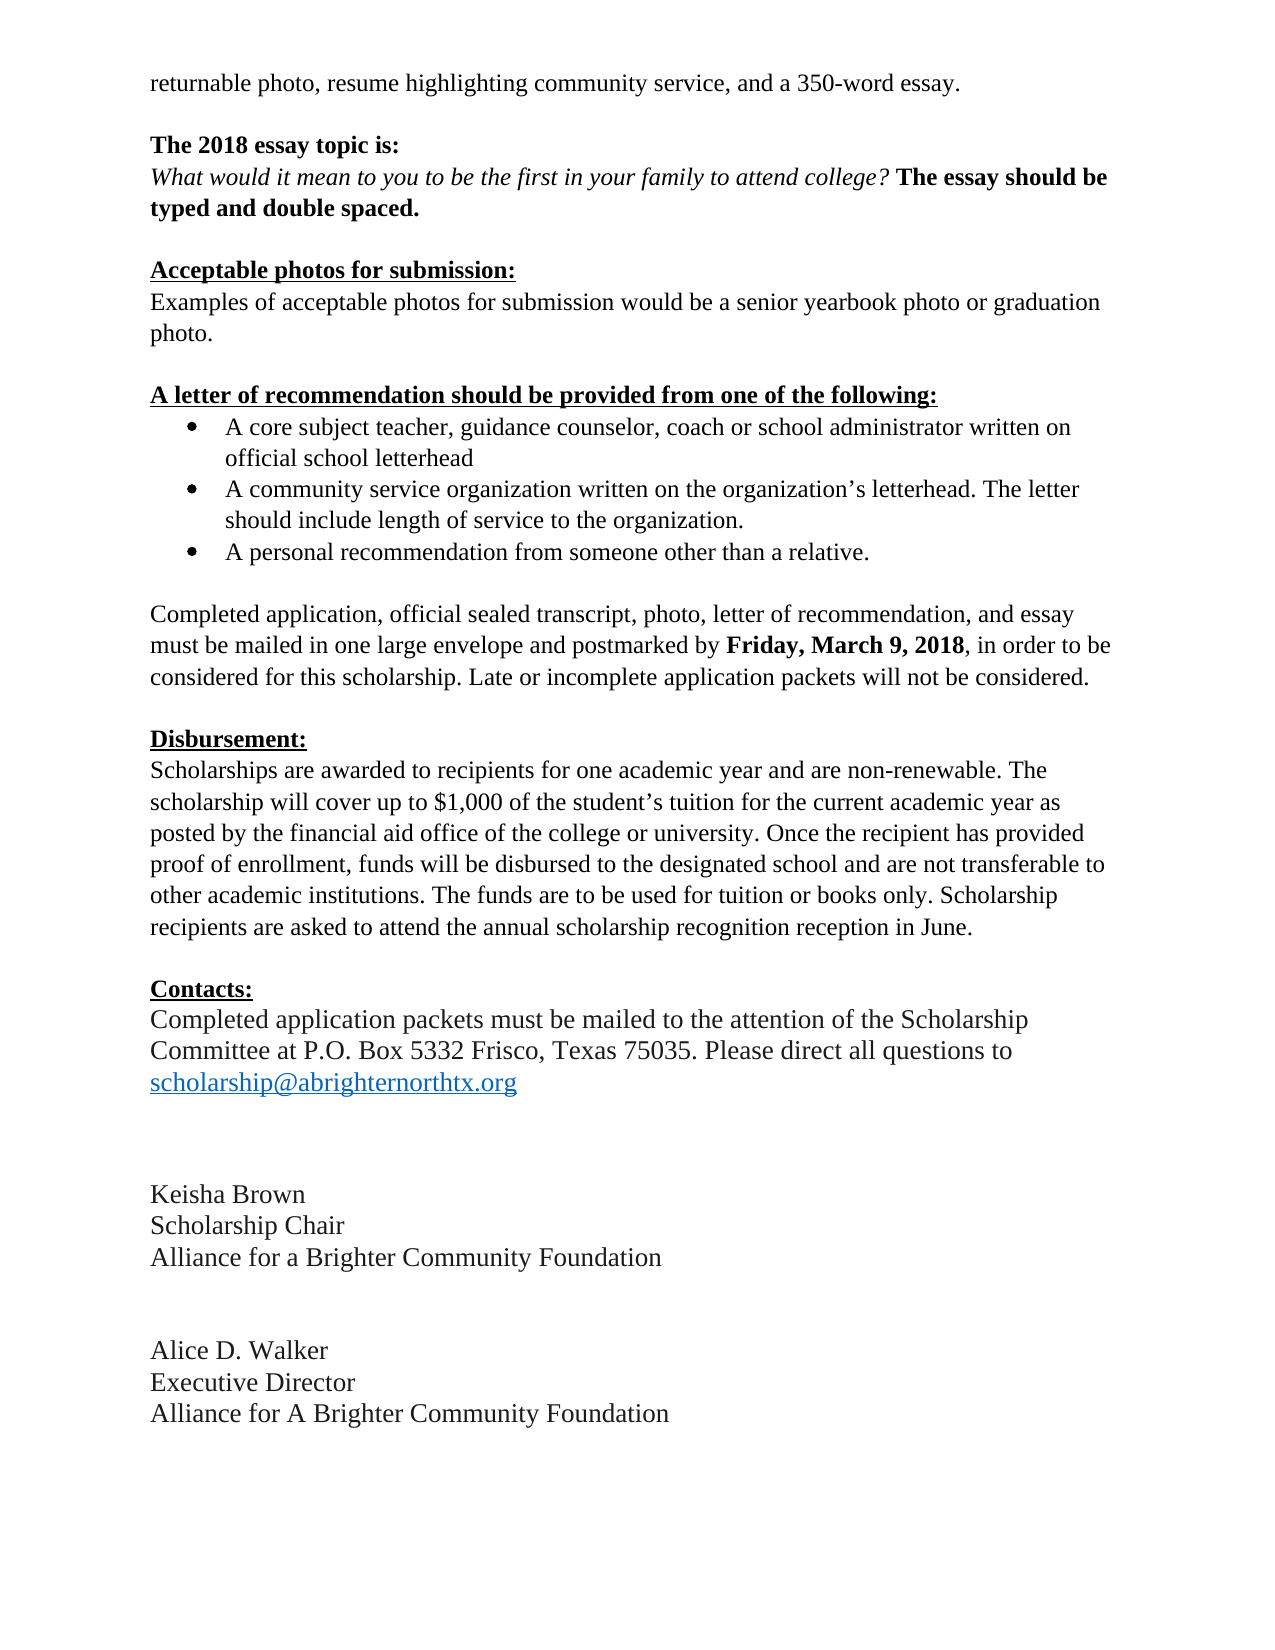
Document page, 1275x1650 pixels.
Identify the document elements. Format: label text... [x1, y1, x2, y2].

text A letter of recommendation should be provided from one of the following: [150, 378, 1125, 409]
text Alliance for A Brighter Community Foundation [150, 1397, 1125, 1428]
list A personal recommendation from someone other than a relative. [187, 534, 1125, 566]
text Alice D. Walker [150, 1334, 1125, 1366]
text Completed application packets must be mailed to the attention of the Scholarship Committee at P.O. Box 5332 Frisco, Texas 75035. Please direct all questions to scholarship@abrighternorthtx.org [150, 1003, 1125, 1097]
text Examples of acceptable photos for submission would be a senior yearbook photo or graduation photo. [150, 284, 1125, 347]
list A community service organization written on the organization’s letterhead. The letter should include length of service to the organization. [187, 472, 1125, 534]
text Keisha Brown [150, 1178, 1125, 1209]
text Contacts: [150, 972, 1125, 1003]
text What would it mean to you to be the first in your family to attend college? The essay should be typed and double spaced. [150, 159, 1125, 222]
text Completed application, official sealed transcript, photo, letter of recommendation, and essay must be mailed in one large envelope and postmarked by Friday, March 9, 2018, in order to be considered for this scholarship. Late or incomplete application packets will not be considered. [150, 597, 1125, 691]
text Scholarships are awarded to recipients for one academic year and are non-renewable. The scholarship will cover up to $1,000 of the student’s tuition for the current academic year as posted by the financial aid office of the college or university. Once the recipient has provided proof of enrollment, funds will be disbursed to the designated school and are not transferable to other academic institutions. The funds are to be used for tuition or books only. Scholarship recipients are asked to attend the annual scholarship recognition reception in June. [150, 753, 1125, 941]
text The 2018 essay topic is: [150, 128, 1125, 159]
text Acceptable photos for submission: [150, 253, 1125, 284]
text Alliance for a Brighter Community Foundation [150, 1241, 1125, 1272]
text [150, 66, 1125, 97]
text Executive Director [150, 1366, 1125, 1397]
text Scholarship Chair [150, 1209, 1125, 1241]
list A core subject teacher, guidance counselor, coach or school administrator written on official school letterhead [187, 409, 1125, 472]
text Disbursement: [150, 722, 1125, 753]
